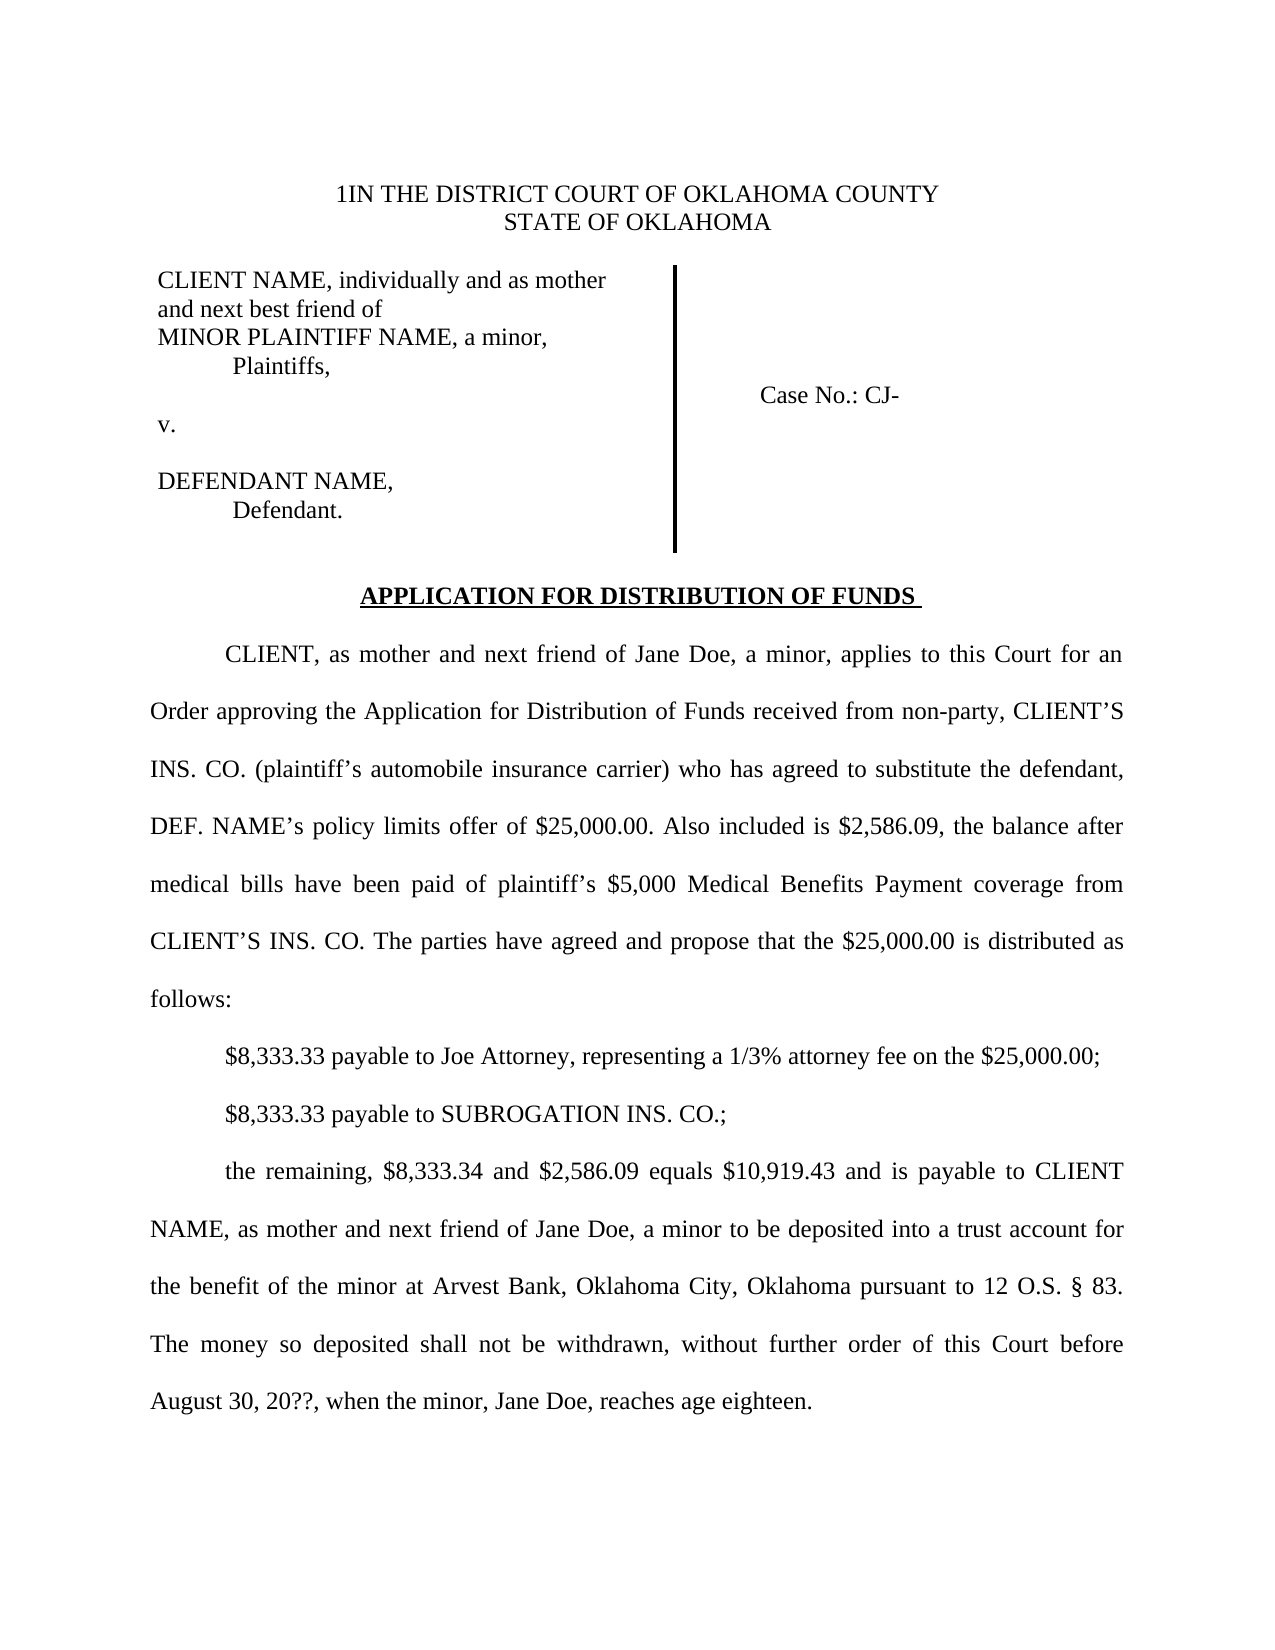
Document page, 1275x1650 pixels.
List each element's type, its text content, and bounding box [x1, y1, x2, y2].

text CLIENT, as mother and next friend of Jane Doe, a minor, applies to this Court for an Order approving the Application for Distribution of Funds received from non-party, CLIENT’S INS. CO. (plaintiff’s automobile insurance carrier) who has agreed to substitute the defendant, DEF. NAME’s policy limits offer of $25,000.00. Also included is $2,586.09, the balance after medical bills have been paid of plaintiff’s $5,000 Medical Benefits Payment coverage from CLIENT’S INS. CO. The parties have agreed and propose that the $25,000.00 is distributed as follows: [150, 639, 1125, 1012]
text STATE OF OKLAHOMA [150, 207, 1125, 236]
text IN THE DISTRICT COURT OF OKLAHOMA COUNTY [150, 150, 1125, 207]
text $8,333.33 payable to SUBROGATION INS. CO.; [150, 1099, 1125, 1127]
text APPLICATION FOR DISTRIBUTION OF FUNDS [150, 581, 1125, 610]
text the remaining, $8,333.34 and $2,586.09 equals $10,919.43 and is payable to CLIENT NAME, as mother and next friend of Jane Doe, a minor to be deposited into a trust account for the benefit of the minor at Arvest Bank, Oklahoma City, Oklahoma pursuant to 12 O.S. § 83. The money so deposited shall not be withdrawn, without further order of this Court before August 30, 20??, when the minor, Jane Doe, reaches age eighteen. [150, 1156, 1125, 1415]
table_header Case No.: CJ- [677, 265, 1162, 552]
table_header CLIENT NAME, individually and as mother and next best friend of MINOR PLAINTIFF NAME, a minor, Plaintiffs, v. DEFENDANT NAME, Defendant. [150, 265, 673, 552]
text $8,333.33 payable to Joe Attorney, representing a 1/3% attorney fee on the $25,000.00; [150, 1041, 1125, 1070]
